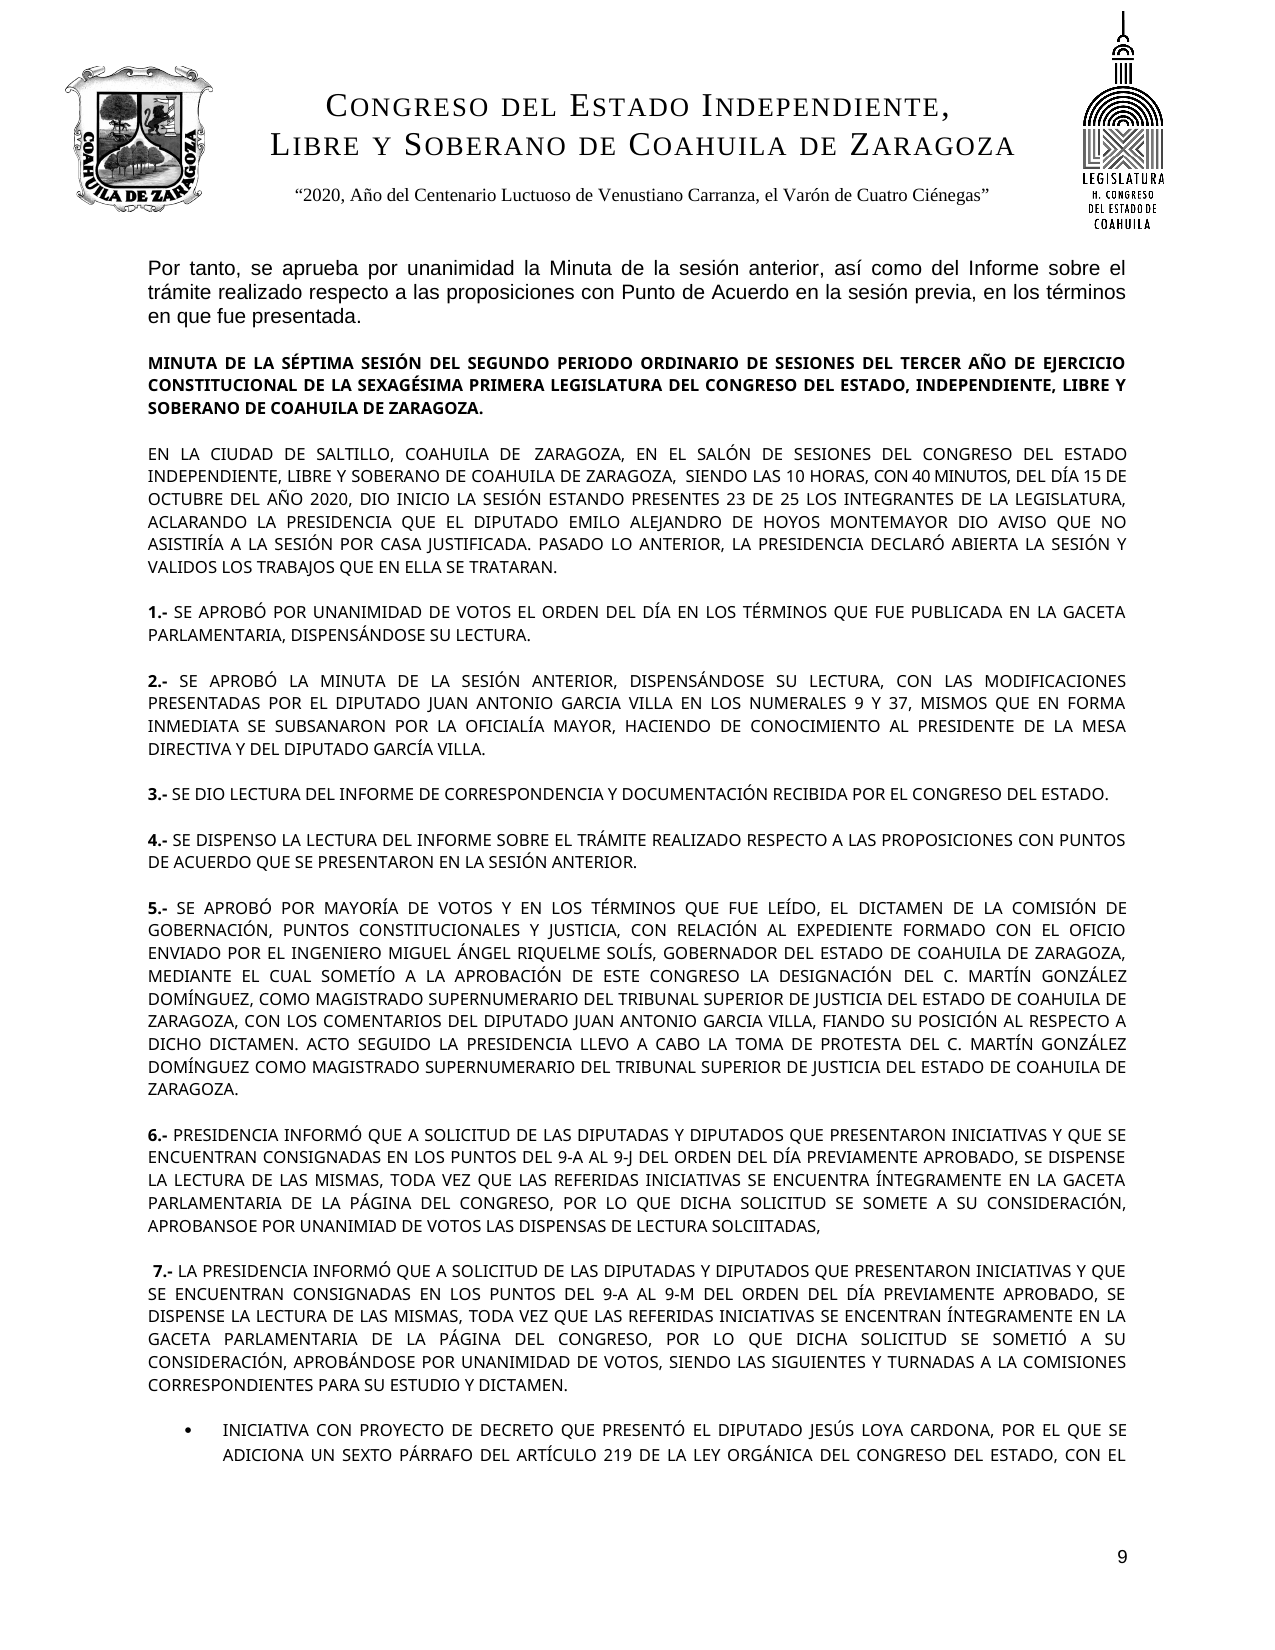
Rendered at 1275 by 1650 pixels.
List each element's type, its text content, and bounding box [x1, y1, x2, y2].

text Por tanto, se aprueba por unanimidad la Minuta de la sesión anterior, así como del Informe sobre el trámite realizado respecto a las proposiciones con Punto de Acuerdo en la sesión previa, en los términos en que fue presentada. [148, 256, 1127, 327]
text 7.- LA PRESIDENCIA INFORMÓ QUE A SOLICITUD DE LAS DIPUTADAS Y DIPUTADOS QUE PRESENTARON INICIATIVAS Y QUE SE ENCUENTRAN CONSIGNADAS EN LOS PUNTOS DEL 9-A AL 9-M DEL ORDEN DEL DÍA PREVIAMENTE APROBADO, SE DISPENSE LA LECTURA DE LAS MISMAS, TODA VEZ QUE LAS REFERIDAS INICIATIVAS SE ENCENTRAN ÍNTEGRAMENTE EN LA GACETA PARLAMENTARIA DE LA PÁGINA DEL CONGRESO, POR LO QUE DICHA SOLICITUD SE SOMETIÓ A SU CONSIDERACIÓN, APROBÁNDOSE POR UNANIMIDAD DE VOTOS, SIENDO LAS SIGUIENTES Y TURNADAS A LA COMISIONES CORRESPONDIENTES PARA SU ESTUDIO Y DICTAMEN. [148, 1260, 1127, 1396]
picture [1083, 11, 1164, 229]
text MINUTA DE LA SÉPTIMA SESIÓN DEL SEGUNDO PERIODO ORDINARIO DE SESIONES DEL TERCER AÑO DE EJERCICIO CONSTITUCIONAL DE LA SEXAGÉSIMA PRIMERA LEGISLATURA DEL CONGRESO DEL ESTADO, INDEPENDIENTE, LIBRE Y SOBERANO DE COAHUILA DE ZARAGOZA. [148, 351, 1127, 419]
text 1.- SE APROBÓ POR UNANIMIDAD DE VOTOS EL ORDEN DEL DÍA EN LOS TÉRMINOS QUE FUE PUBLICADA EN LA GACETA PARLAMENTARIA, DISPENSÁNDOSE SU LECTURA. [148, 601, 1127, 647]
text 3.- SE DIO LECTURA DEL INFORME DE CORRESPONDENCIA Y DOCUMENTACIÓN RECIBIDA POR EL CONGRESO DEL ESTADO. [148, 783, 1127, 806]
text 5.- SE APROBÓ POR MAYORÍA DE VOTOS Y EN LOS TÉRMINOS QUE FUE LEÍDO, EL DICTAMEN DE LA COMISIÓN DE GOBERNACIÓN, PUNTOS CONSTITUCIONALES Y JUSTICIA, CON RELACIÓN AL EXPEDIENTE FORMADO CON EL OFICIO ENVIADO POR EL INGENIERO MIGUEL ÁNGEL RIQUELME SOLÍS, GOBERNADOR DEL ESTADO DE COAHUILA DE ZARAGOZA, MEDIANTE EL CUAL SOMETÍO A LA APROBACIÓN DE ESTE CONGRESO LA DESIGNACIÓN DEL C. MARTÍN GONZÁLEZ DOMÍNGUEZ, COMO MAGISTRADO SUPERNUMERARIO DEL TRIBUNAL SUPERIOR DE JUSTICIA DEL ESTADO DE COAHUILA DE ZARAGOZA, CON LOS COMENTARIOS DEL DIPUTADO JUAN ANTONIO GARCIA VILLA, FIANDO SU POSICIÓN AL RESPECTO A DICHO DICTAMEN. ACTO SEGUIDO LA PRESIDENCIA LLEVO A CABO LA TOMA DE PROTESTA DEL C. MARTÍN GONZÁLEZ DOMÍNGUEZ COMO MAGISTRADO SUPERNUMERARIO DEL TRIBUNAL SUPERIOR DE JUSTICIA DEL ESTADO DE COAHUILA DE ZARAGOZA. [148, 896, 1127, 1101]
text 6.- PRESIDENCIA INFORMÓ QUE A SOLICITUD DE LAS DIPUTADAS Y DIPUTADOS QUE PRESENTARON INICIATIVAS Y QUE SE ENCUENTRAN CONSIGNADAS EN LOS PUNTOS DEL 9-A AL 9-J DEL ORDEN DEL DÍA PREVIAMENTE APROBADO, SE DISPENSE LA LECTURA DE LAS MISMAS, TODA VEZ QUE LAS REFERIDAS INICIATIVAS SE ENCUENTRA ÍNTEGRAMENTE EN LA GACETA PARLAMENTARIA DE LA PÁGINA DEL CONGRESO, POR LO QUE DICHA SOLICITUD SE SOMETE A SU CONSIDERACIÓN, APROBANSOE POR UNANIMIAD DE VOTOS LAS DISPENSAS DE LECTURA SOLCIITADAS, [148, 1123, 1127, 1237]
picture [64, 66, 213, 212]
text 2.- SE APROBÓ LA MINUTA DE LA SESIÓN ANTERIOR, DISPENSÁNDOSE SU LECTURA, CON LAS MODIFICACIONES PRESENTADAS POR EL DIPUTADO JUAN ANTONIO GARCIA VILLA EN LOS NUMERALES 9 Y 37, MISMOS QUE EN FORMA INMEDIATA SE SUBSANARON POR LA OFICIALÍA MAYOR, HACIENDO DE CONOCIMIENTO AL PRESIDENTE DE LA MESA DIRECTIVA Y DEL DIPUTADO GARCÍA VILLA. [148, 669, 1127, 760]
text 4.- SE DISPENSO LA LECTURA DEL INFORME SOBRE EL TRÁMITE REALIZADO RESPECTO A LAS PROPOSICIONES CON PUNTOS DE ACUERDO QUE SE PRESENTARON EN LA SESIÓN ANTERIOR. [148, 828, 1127, 874]
text EN LA CIUDAD DE SALTILLO, COAHUILA DE ZARAGOZA, EN EL SALÓN DE SESIONES DEL CONGRESO DEL ESTADO INDEPENDIENTE, LIBRE Y SOBERANO DE COAHUILA DE ZARAGOZA, SIENDO LAS 10 HORAS, CON 40 MINUTOS, DEL DÍA 15 DE OCTUBRE DEL AÑO 2020, DIO INICIO LA SESIÓN ESTANDO PRESENTES 23 DE 25 LOS INTEGRANTES DE LA LEGISLATURA, ACLARANDO LA PRESIDENCIA QUE EL DIPUTADO EMILO ALEJANDRO DE HOYOS MONTEMAYOR DIO AVISO QUE NO ASISTIRÍA A LA SESIÓN POR CASA JUSTIFICADA. PASADO LO ANTERIOR, LA PRESIDENCIA DECLARÓ ABIERTA LA SESIÓN Y VALIDOS LOS TRABAJOS QUE EN ELLA SE TRATARAN. [148, 442, 1127, 578]
